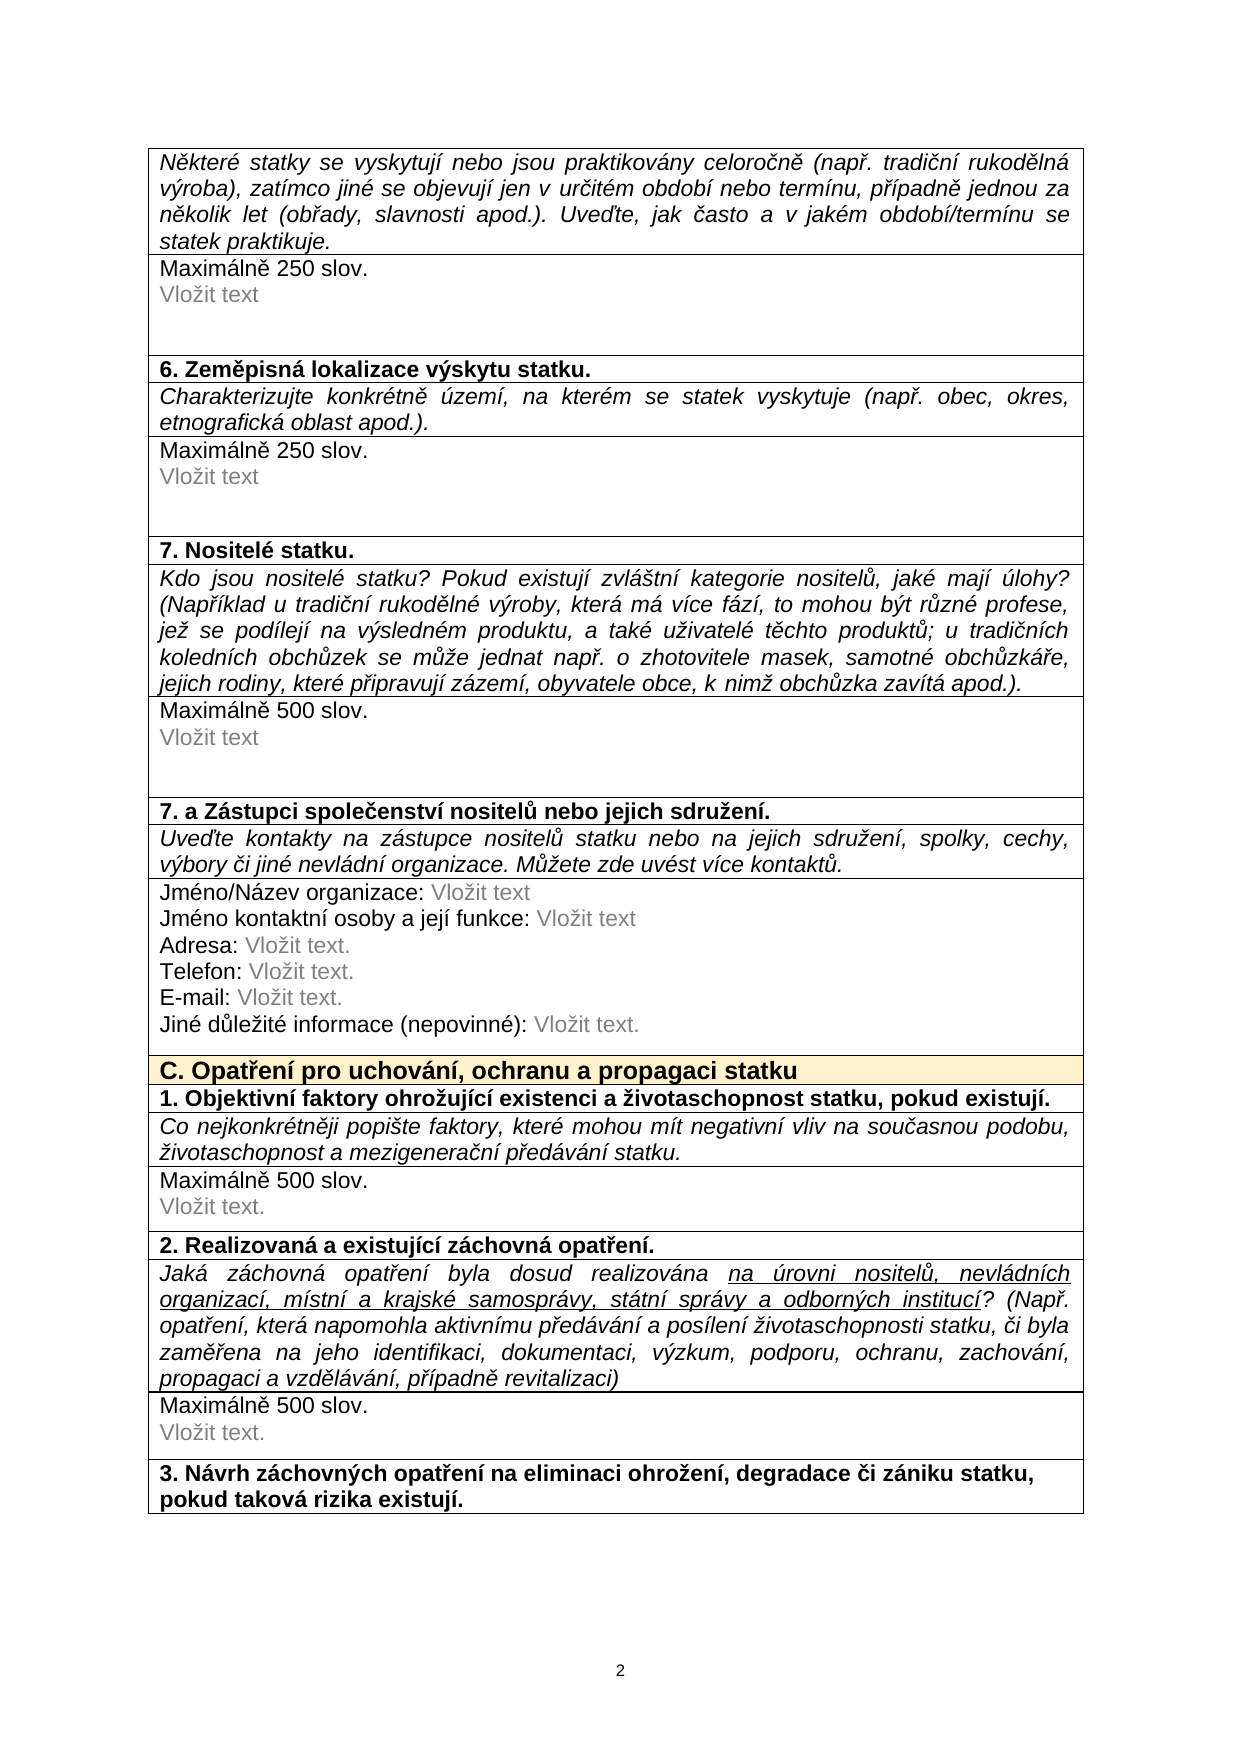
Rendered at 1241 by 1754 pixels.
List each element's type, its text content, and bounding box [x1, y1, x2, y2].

table_cell Maximálně 500 slov. Vložit text. [149, 1393, 1083, 1459]
table_cell Některé statky se vyskytují nebo jsou praktikovány celoročně (např. tradiční rukodělná výroba), zatímco jiné se objevují jen v určitém období nebo termínu, případně jednou za několik let (obřady, slavnosti apod.). Uveďte, jak často a v jakém období/termínu se statek praktikuje. [149, 149, 1083, 254]
table_cell Maximálně 250 slov. Vložit text [149, 437, 1083, 536]
table_cell 7. Nositelé statku. [149, 537, 1083, 563]
table_cell Charakterizujte konkrétně území, na kterém se statek vyskytuje (např. obec, okres, etnografická oblast apod.). [149, 383, 1083, 436]
table_cell Maximálně 500 slov. Vložit text [149, 697, 1083, 797]
table_cell Jaká záchovná opatření byla dosud realizována na úrovni nositelů, nevládních organizací, místní a krajské samosprávy, státní správy a odborných institucí? (Např. opatření, která napomohla aktivnímu předávání a posílení životaschopnosti statku, či byla zaměřena na jeho identifikaci, dokumentaci, výzkum, podporu, ochranu, zachování, propagaci a vzdělávání, případně revitalizaci) [149, 1260, 1083, 1391]
table_cell Kdo jsou nositelé statku? Pokud existují zvláštní kategorie nositelů, jaké mají úlohy? (Například u tradiční rukodělné výroby, která má více fází, to mohou být různé profese, jež se podílejí na výsledném produktu, a také uživatelé těchto produktů; u tradičních koledních obchůzek se může jednat např. o zhotovitele masek, samotné obchůzkáře, jejich rodiny, které připravují zázemí, obyvatele obce, k nimž obchůzka zavítá apod.). [149, 565, 1083, 696]
table_cell 1. Objektivní faktory ohrožující existenci a životaschopnost statku, pokud existují. [149, 1085, 1083, 1112]
table_cell C. Opatření pro uchování, ochranu a propagaci statku [149, 1056, 1083, 1084]
table_cell 3. Návrh záchovných opatření na eliminaci ohrožení, degradace či zániku statku, pokud taková rizika existují. [149, 1460, 1083, 1513]
table_cell Uveďte kontakty na zástupce nositelů statku nebo na jejich sdružení, spolky, cechy, výbory či jiné nevládní organizace. Můžete zde uvést více kontaktů. [149, 825, 1083, 878]
table_cell 2. Realizovaná a existující záchovná opatření. [149, 1232, 1083, 1259]
table_cell Maximálně 500 slov. Vložit text. [149, 1167, 1083, 1231]
table_cell 6. Zeměpisná lokalizace výskytu statku. [149, 356, 1083, 382]
table_cell 7. a Zástupci společenství nositelů nebo jejich sdružení. [149, 798, 1083, 824]
table_cell Co nejkonkrétněji popište faktory, které mohou mít negativní vliv na současnou podobu, životaschopnost a mezigenerační předávání statku. [149, 1113, 1083, 1166]
table_cell Maximálně 250 slov. Vložit text [149, 255, 1083, 354]
table_cell Jméno/Název organizace: Vložit text Jméno kontaktní osoby a její funkce: Vložit text Adresa: Vložit text. Telefon: Vložit text. E-mail: Vložit text. Jiné důležité informace (nepovinné): Vložit text. [149, 879, 1083, 1054]
